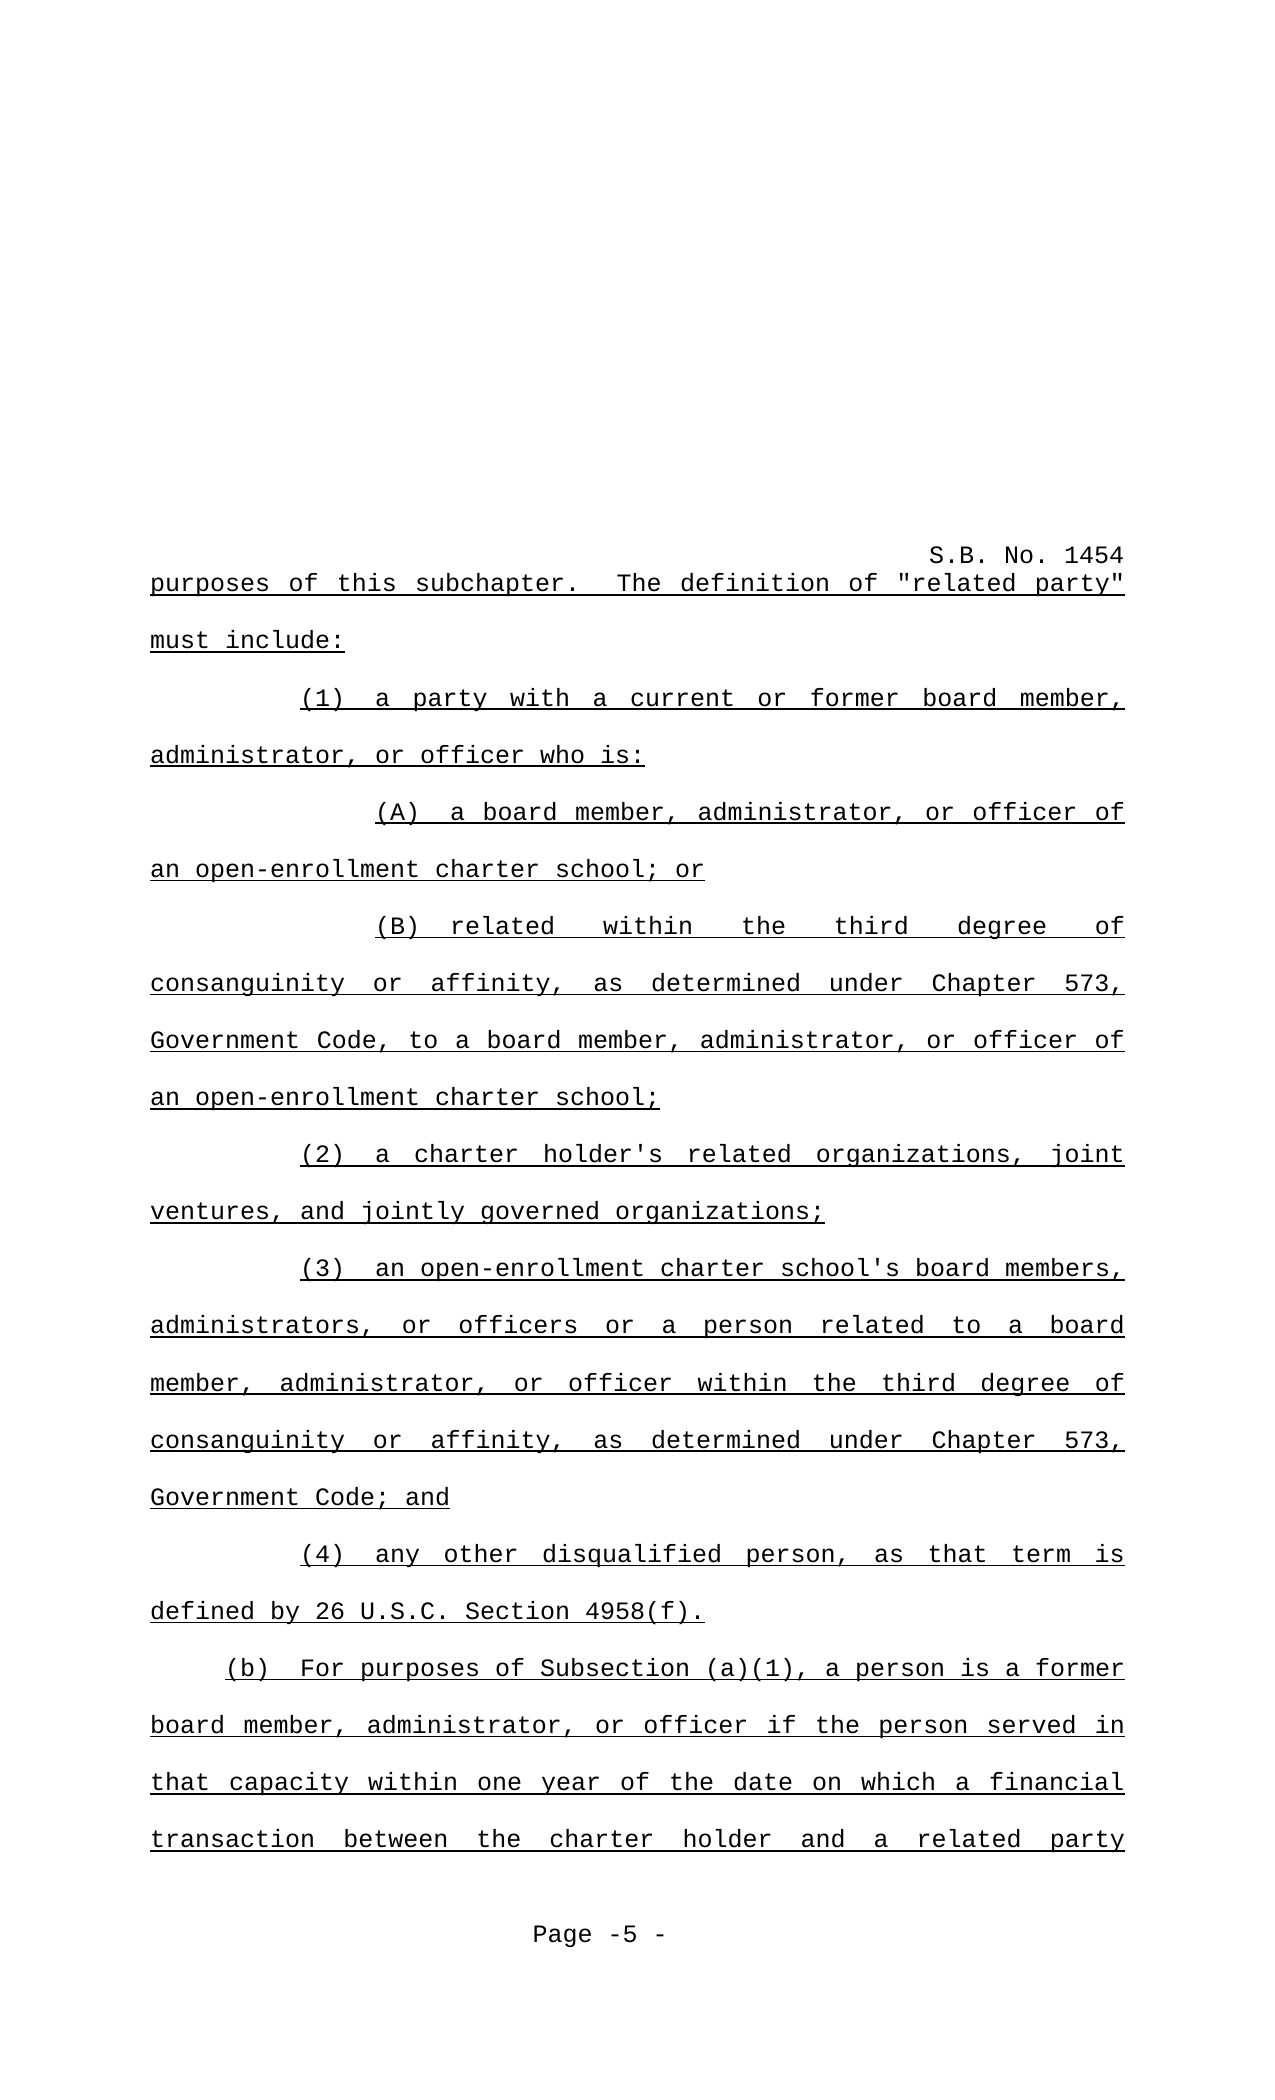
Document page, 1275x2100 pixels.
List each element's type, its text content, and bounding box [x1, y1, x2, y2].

text (B) related within the third degree of consanguinity or affinity, as determined under Chapter 573, Government Code, to a board member, administrator, or officer of an open-enrollment charter school; [150, 913, 1125, 994]
text (3) an open-enrollment charter school's board members, administrators, or officers or a person related to a board member, administrator, or officer within the third degree of consanguinity or affinity, as determined under Chapter 573, Government Code; and [150, 1338, 1125, 1393]
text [150, 571, 1125, 594]
text (2) a charter holder's related organizations, joint ventures, and jointly governed organizations; [150, 1142, 1125, 1227]
text (3) an open-enrollment charter school's board members, administrators, or officers or a person related to a board member, administrator, or officer within the third degree of consanguinity or affinity, as determined under Chapter 573, Government Code; and [150, 1395, 1125, 1450]
text (1) a party with a current or former board member, administrator, or officer who is: [150, 685, 1125, 771]
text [150, 1795, 1125, 1850]
text (4) any other disqualified person, as that term is defined by 26 U.S.C. Section 4958(f). [150, 1541, 1125, 1627]
text (3) an open-enrollment charter school's board members, administrators, or officers or a person related to a board member, administrator, or officer within the third degree of consanguinity or affinity, as determined under Chapter 573, Government Code; and [150, 1452, 1125, 1513]
text (B) related within the third degree of consanguinity or affinity, as determined under Chapter 573, Government Code, to a board member, administrator, or officer of an open-enrollment charter school; [150, 995, 1125, 1051]
text (3) an open-enrollment charter school's board members, administrators, or officers or a person related to a board member, administrator, or officer within the third degree of consanguinity or affinity, as determined under Chapter 573, Government Code; and [150, 1256, 1125, 1336]
text (A) a board member, administrator, or officer of an open-enrollment charter school; or [150, 799, 1125, 885]
text (B) related within the third degree of consanguinity or affinity, as determined under Chapter 573, Government Code, to a board member, administrator, or officer of an open-enrollment charter school; [150, 1052, 1125, 1113]
